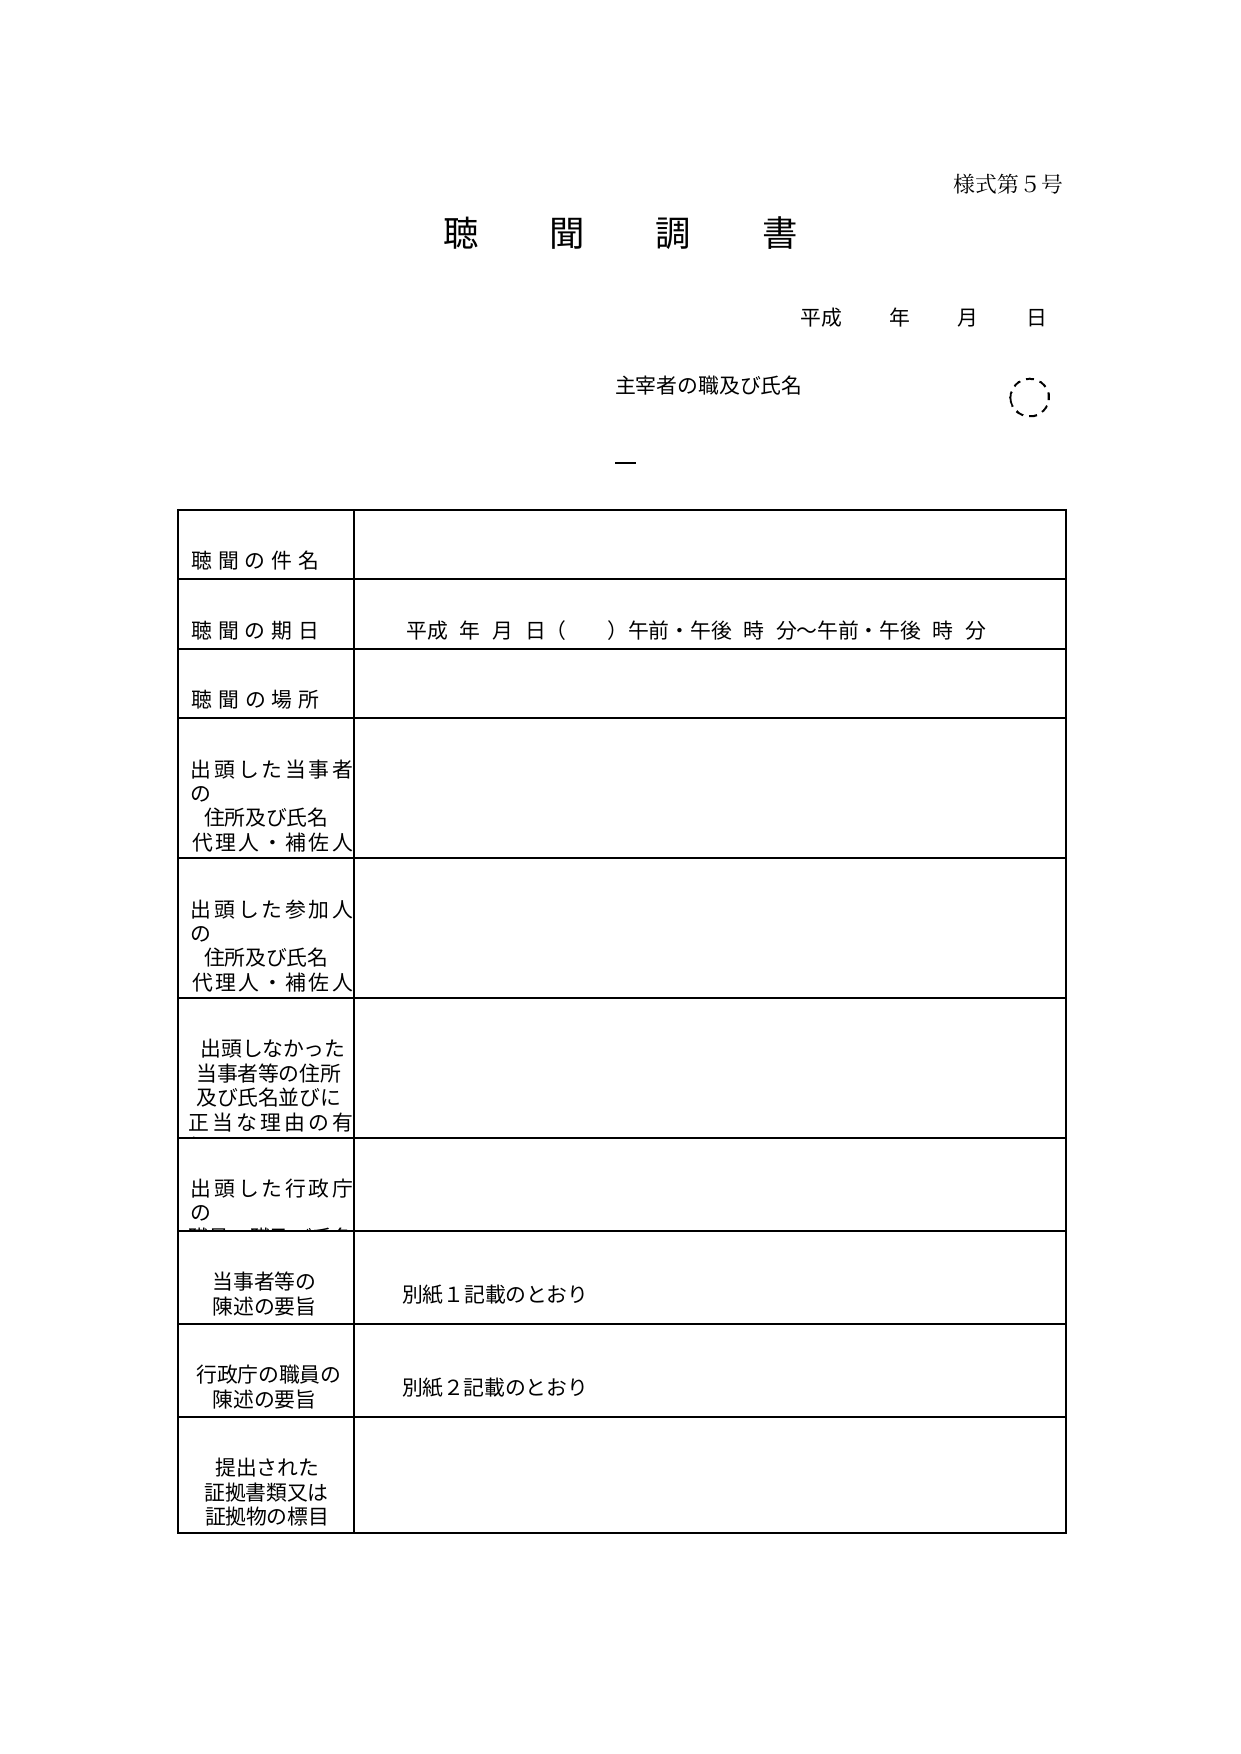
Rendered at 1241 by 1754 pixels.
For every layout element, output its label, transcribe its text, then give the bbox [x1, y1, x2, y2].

table_header 聴聞の件名 [179, 511, 353, 578]
table_cell 行政庁の職員の 陳述の要旨 [179, 1325, 353, 1416]
table_cell 聴聞の期日 [179, 580, 353, 648]
table_cell 当事者等の 陳述の要旨 [179, 1232, 353, 1323]
text 様式第５号 [494, 161, 1063, 201]
table_cell [355, 859, 1065, 997]
text 聴 聞 調 書 [177, 214, 1063, 254]
table_cell [355, 719, 1065, 857]
table_cell 聴聞の場所 [179, 650, 353, 717]
table_cell 別紙２記載のとおり [355, 1325, 1065, 1416]
table_cell 出頭した参加人の 住所及び氏名 代理人・補佐人の 住所及び氏名 [179, 859, 353, 997]
table_cell [355, 650, 1065, 717]
table_cell 出頭した当事者の 住所及び氏名 代理人・補佐人の 住所及び氏名 [179, 719, 353, 857]
table_cell [355, 1139, 1065, 1230]
table_cell [355, 1418, 1065, 1532]
table_header [355, 511, 1065, 578]
table_cell 別紙１記載のとおり [355, 1232, 1065, 1323]
text 主宰者の職及び氏名 [615, 374, 1063, 398]
table_cell 出頭した行政庁の 職員の職及び氏名 [179, 1139, 353, 1230]
table_cell [355, 999, 1065, 1137]
table_cell 平成年月日（ ）午前・午後時分～午前・午後時分 [355, 580, 1065, 648]
table_cell 提出された 証拠書類又は 証拠物の標目 [179, 1418, 353, 1532]
text 平成 年 月 日 [801, 306, 1063, 330]
table_cell 出頭しなかった 当事者等の住所 及び氏名並びに 正当な理由の有無 [179, 999, 353, 1137]
